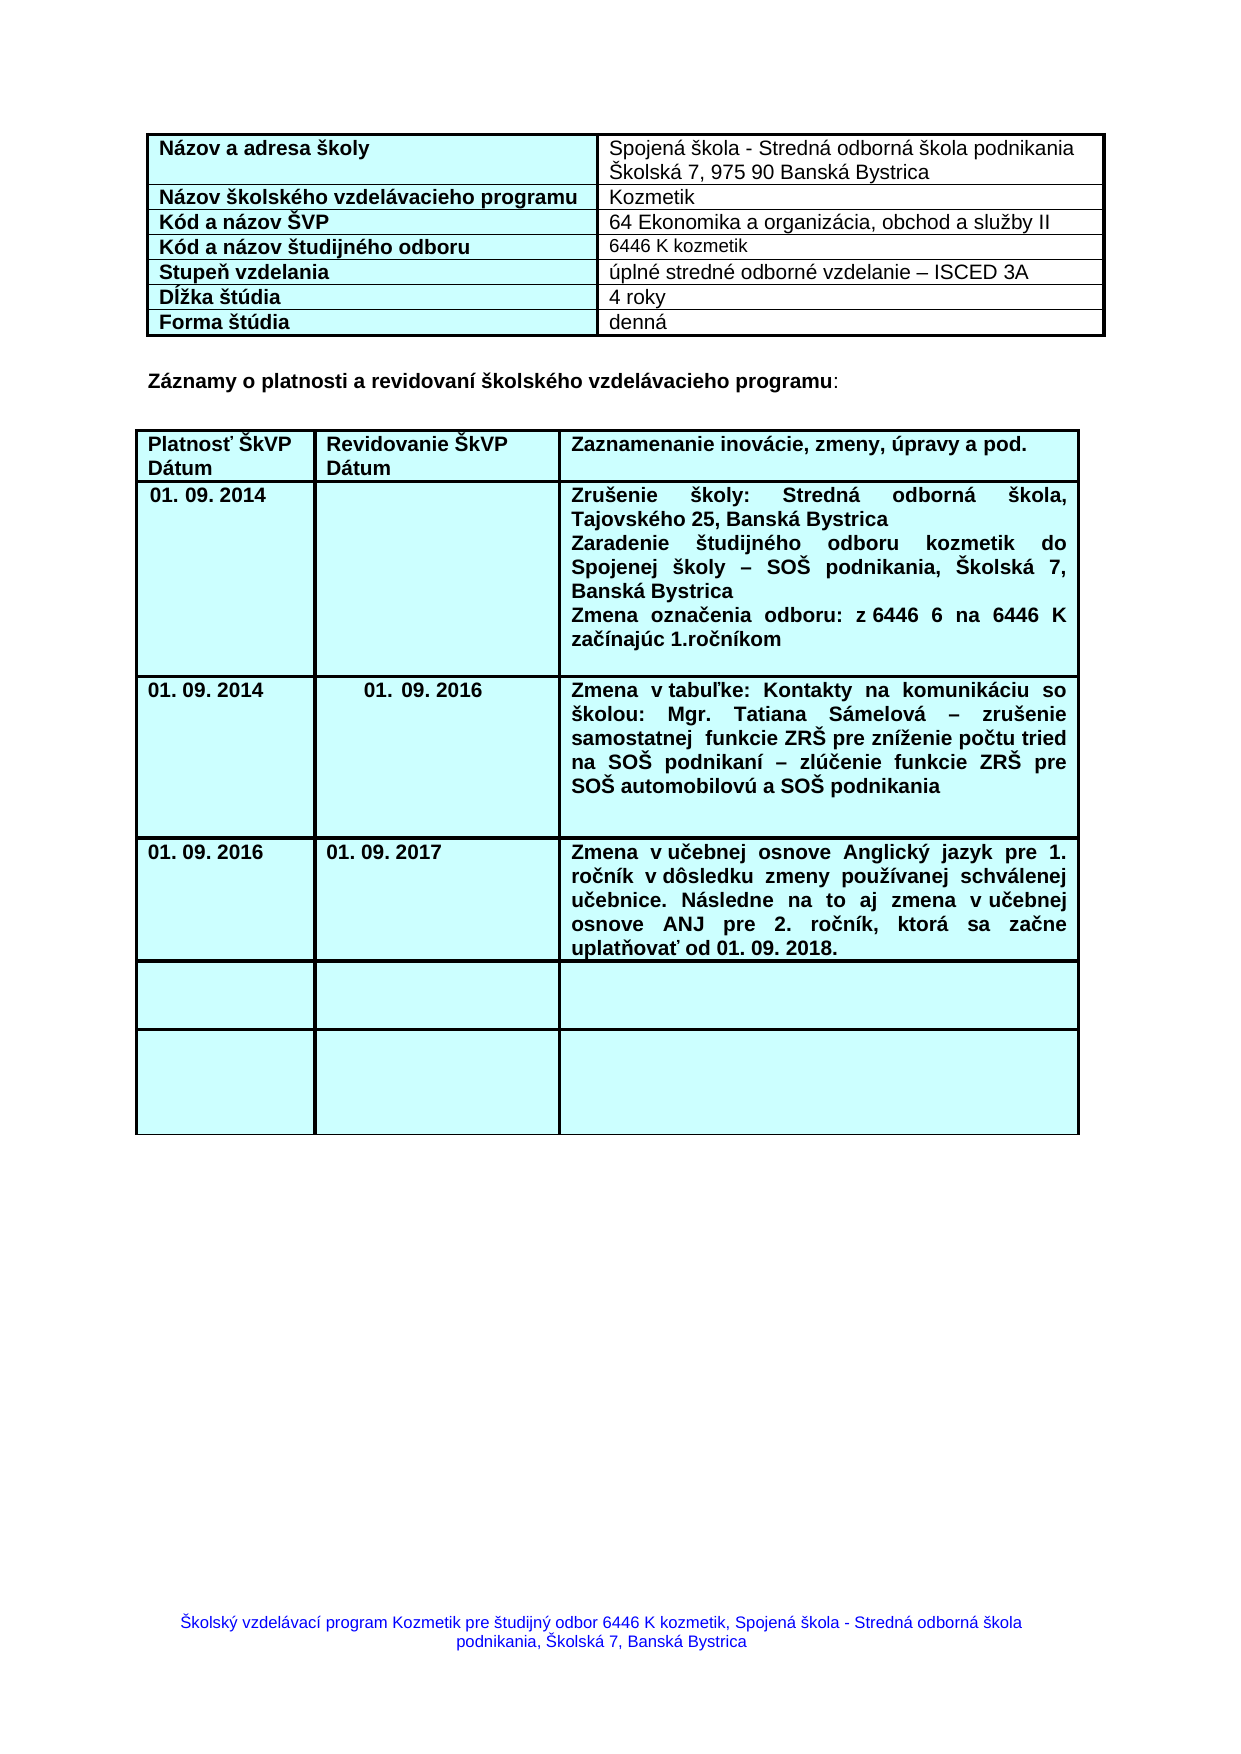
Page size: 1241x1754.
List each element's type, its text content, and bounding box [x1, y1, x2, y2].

table_cell Forma štúdia [149, 310, 596, 334]
table_cell [317, 1031, 558, 1134]
table_cell 01. 09. 2016 [138, 840, 313, 959]
table_cell Zmena v učebnej osnove Anglický jazyk pre 1. ročník v dôsledku zmeny používanej schválenej učebnice. Následne na to aj zmena v učebnej osnove ANJ pre 2. ročník, ktorá sa začne uplatňovať od 01. 09. 2018. [561, 840, 1077, 959]
table_cell 64 Ekonomika a organizácia, obchod a služby II [599, 210, 1102, 234]
table_cell úplné stredné odborné vzdelanie – ISCED 3A [599, 260, 1102, 284]
table_header Názov a adresa školy [149, 136, 596, 184]
table_cell [138, 963, 313, 1028]
table_cell Zrušenie školy: Stredná odborná škola, Tajovského 25, Banská Bystrica Zaradenie študijného odboru kozmetik do Spojenej školy – SOŠ podnikania, Školská 7, Banská Bystrica Zmena označenia odboru: z 6446 6 na 6446 K začínajúc 1.ročníkom [561, 483, 1077, 675]
table_cell 09. 2014 [138, 483, 313, 675]
table_cell [317, 483, 558, 675]
table_cell Dĺžka štúdia [149, 285, 596, 309]
table_cell Kód a názov študijného odboru [149, 235, 596, 259]
table_header Revidovanie ŠkVP Dátum [317, 432, 558, 480]
table_header Zaznamenanie inovácie, zmeny, úpravy a pod. [561, 432, 1077, 480]
table_cell Zmena v tabuľke: Kontakty na komunikáciu so školou: Mgr. Tatiana Sámelová – zrušenie samostatnej funkcie ZRŠ pre zníženie počtu tried na SOŠ podnikaní – zlúčenie funkcie ZRŠ pre SOŠ automobilovú a SOŠ podnikania [561, 678, 1077, 836]
table_cell 09. 2016 [317, 678, 558, 836]
table_cell 4 roky [599, 285, 1102, 309]
table_cell 6446 K kozmetik [599, 235, 1102, 259]
table_cell denná [599, 310, 1102, 334]
table_header Spojená škola - Stredná odborná škola podnikania Školská 7, 975 90 Banská Bystrica [599, 136, 1102, 184]
table_cell Kozmetik [599, 185, 1102, 209]
table_cell [561, 963, 1077, 1028]
table_header Platnosť ŠkVP Dátum [138, 432, 313, 480]
table_cell 01. 09. 2014 [138, 678, 313, 836]
table_cell [317, 963, 558, 1028]
table_cell [561, 1031, 1077, 1134]
table_cell [138, 1031, 313, 1134]
table_cell 01. 09. 2017 [317, 840, 558, 959]
table_cell Stupeň vzdelania [149, 260, 596, 284]
table_cell Názov školského vzdelávacieho programu [149, 185, 596, 209]
text Záznamy o platnosti a revidovaní školského vzdelávacieho programu: [148, 369, 1093, 393]
table_cell Kód a názov ŠVP [149, 210, 596, 234]
